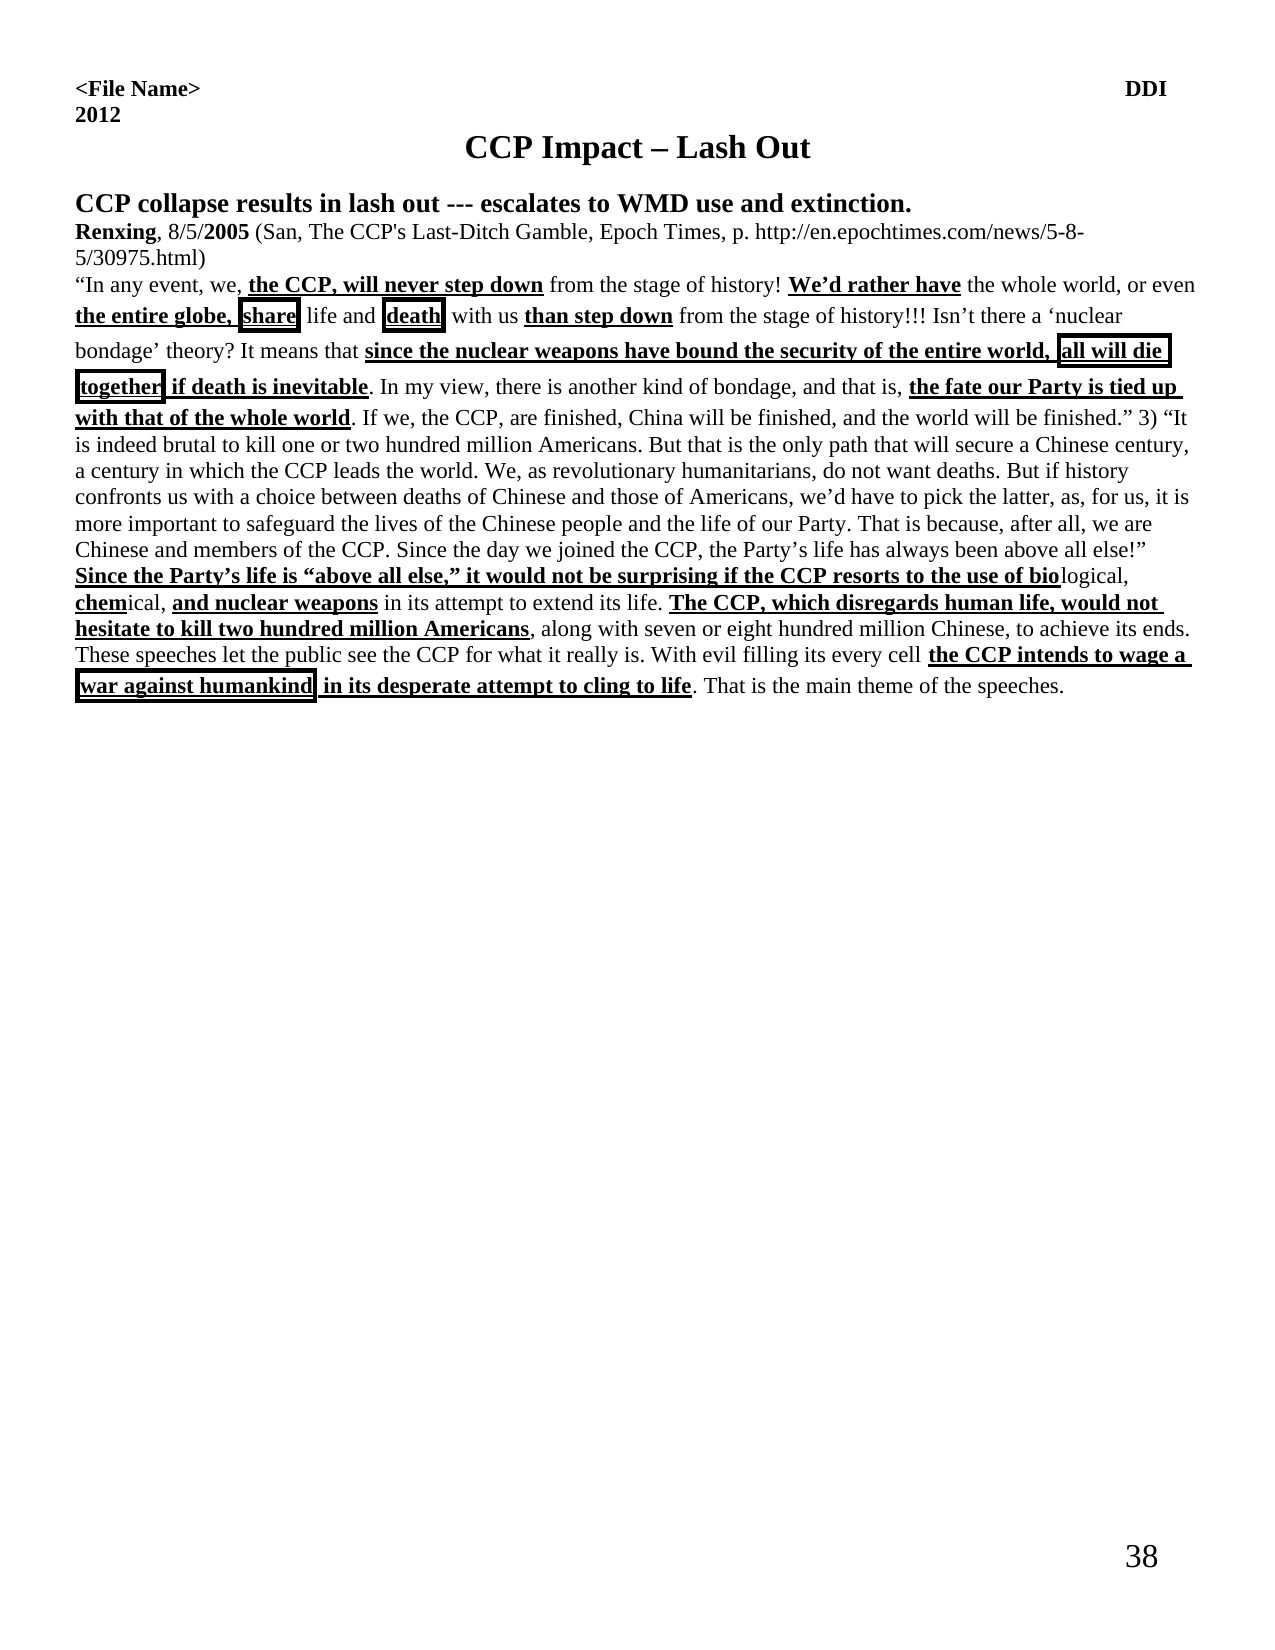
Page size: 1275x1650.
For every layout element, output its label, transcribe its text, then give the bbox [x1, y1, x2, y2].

text “In any event, we, the CCP, will never step down from the stage of history! We’d rather have the whole world, or even the entire globe, share life and death with us than step down from the stage of history!!! Isn’t there a ‘nuclear bondage’ theory? It means that since the nuclear weapons have bound the security of the entire world, all will die together if death is inevitable. In my view, there is another kind of bondage, and that is, the fate our Party is tied up with that of the whole world. If we, the CCP, are finished, China will be finished, and the world will be finished.” 3) “It is indeed brutal to kill one or two hundred million Americans. But that is the only path that will secure a Chinese century, a century in which the CCP leads the world. We, as revolutionary humanitarians, do not want deaths. But if history confronts us with a choice between deaths of Chinese and those of Americans, we’d have to pick the latter, as, for us, it is more important to safeguard the lives of the Chinese people and the life of our Party. That is because, after all, we are Chinese and members of the CCP. Since the day we joined the CCP, the Party’s life has always been above all else!” Since the Party’s life is “above all else,” it would not be surprising if the CCP resorts to the use of biological, chemical, and nuclear weapons in its attempt to extend its life. The CCP, which disregards human life, would not hesitate to kill two hundred million Americans, along with seven or eight hundred million Chinese, to achieve its ends. These speeches let the public see the CCP for what it really is. With evil filling its every cell the CCP intends to wage a war against humankind in its desperate attempt to cling to life. That is the main theme of the speeches. [75, 271, 1200, 703]
subtitle CCP Impact – Lash Out [75, 128, 1200, 166]
subtitle CCP collapse results in lash out --- escalates to WMD use and extinction. [75, 187, 1200, 218]
text Renxing, 8/5/2005 (San, The CCP's Last-Ditch Gamble, Epoch Times, p. http://en.epochtimes.com/news/5-8-5/30975.html) [75, 218, 1200, 271]
